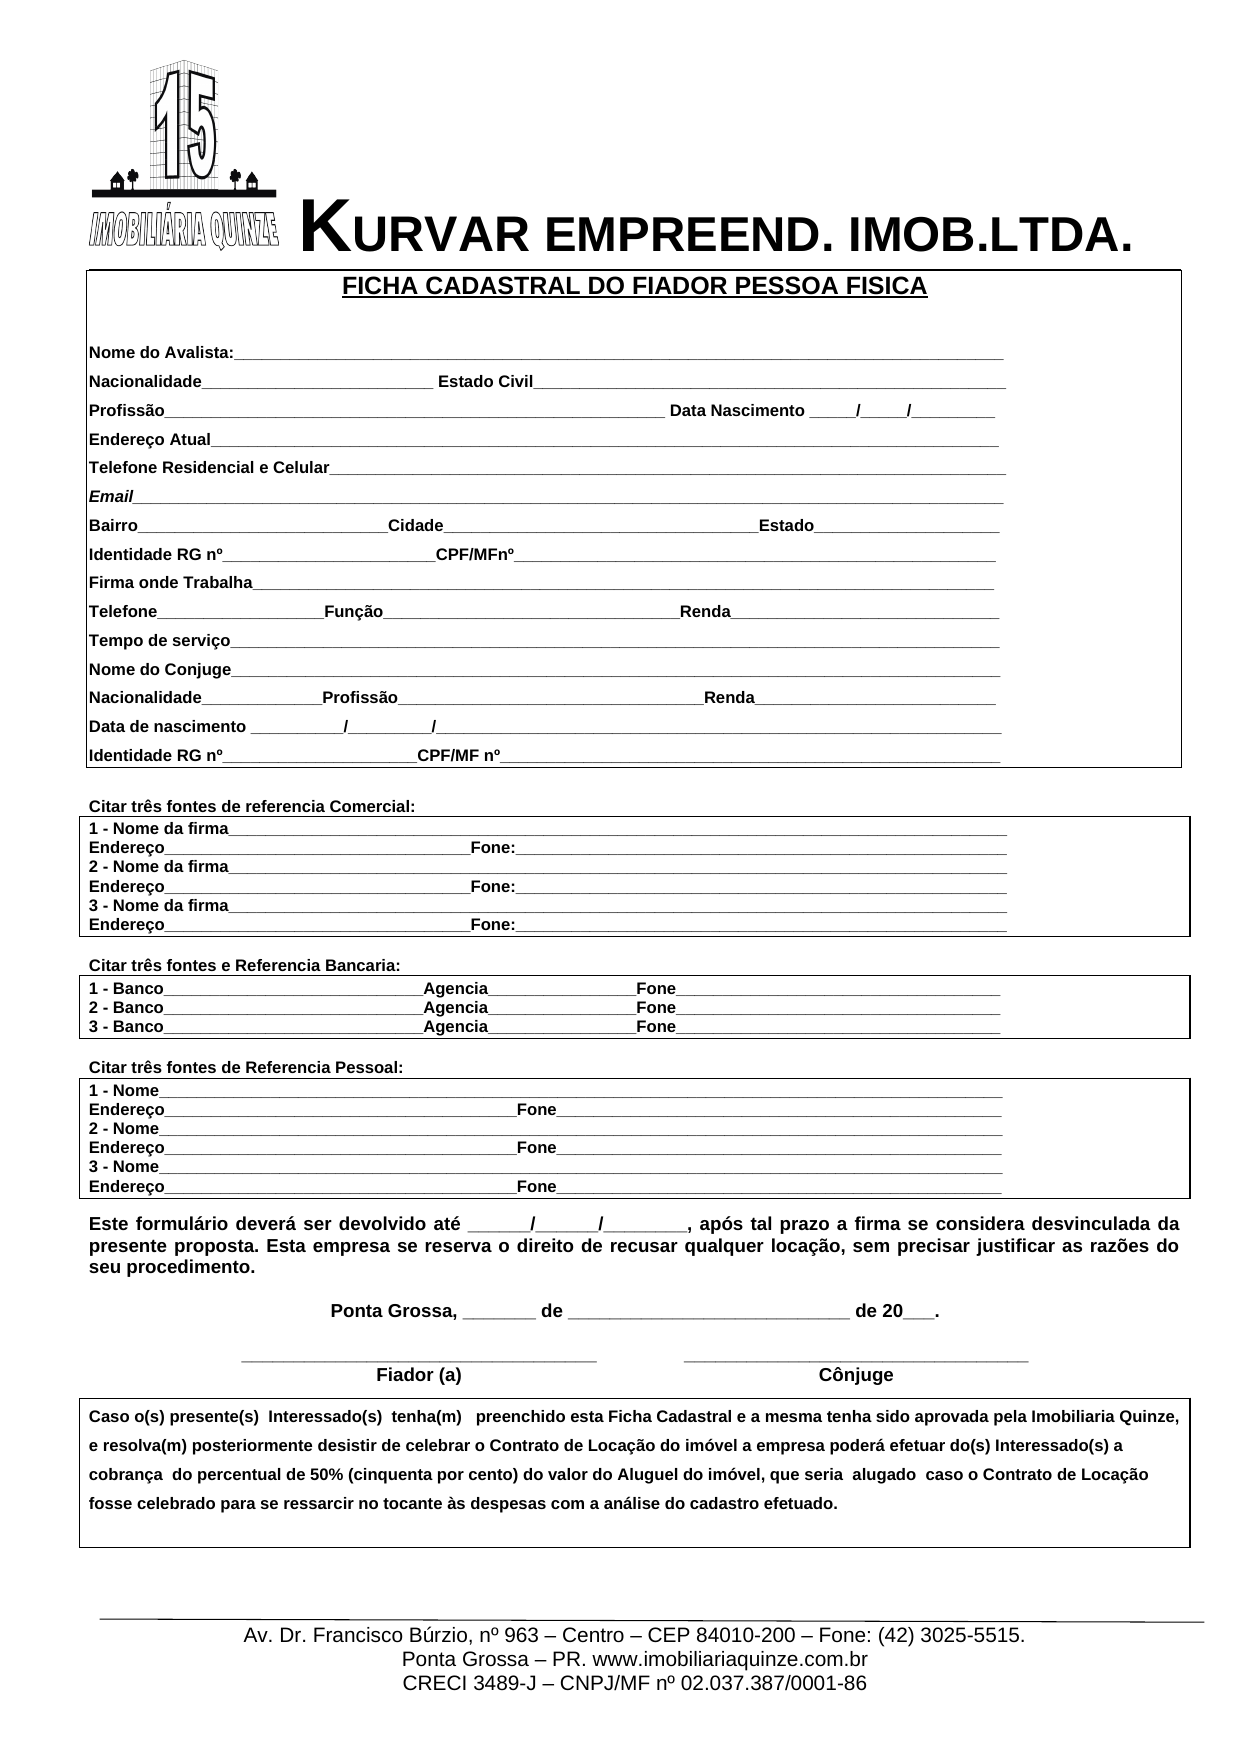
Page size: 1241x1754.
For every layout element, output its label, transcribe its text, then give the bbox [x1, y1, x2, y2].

text Endereço______________________________________Fone________________________________________________ [89, 1138, 1181, 1157]
subtitle FICHA CADASTRAL DO FIADOR PESSOA FISICA [87, 271, 1181, 300]
text Citar três fontes de Referencia Pessoal: [89, 1058, 1181, 1077]
text Caso o(s) presente(s) Interessado(s) tenha(m) preenchido esta Ficha Cadastral e a mesma tenha sido aprovada pela Imobiliaria Quinze, e resolva(m) posteriormente desistir de celebrar o Contrato de Locação do imóvel a empresa poderá efetuar do(s) Interessado(s) a cobrança do percentual de 50% (cinquenta por cento) do valor do Aluguel do imóvel, que seria alugado caso o Contrato de Locação fosse celebrado para se ressarcir no tocante às despesas com a análise do cadastro efetuado. [80, 1399, 1189, 1547]
text Citar três fontes de referencia Comercial: [89, 797, 1181, 816]
text 1 - Nome da firma____________________________________________________________________________________ [80, 817, 1189, 838]
text Ponta Grossa, _______ de ___________________________ de 20___. [89, 1299, 1181, 1321]
text Endereço_________________________________Fone:_____________________________________________________ [89, 838, 1181, 857]
text Nome do Conjuge___________________________________________________________________________________ [87, 658, 1181, 678]
text Nacionalidade_____________Profissão_________________________________Renda__________________________ [87, 687, 1181, 707]
text 3 - Nome___________________________________________________________________________________________ [89, 1157, 1181, 1173]
text 2 - Banco____________________________Agencia________________Fone___________________________________ [89, 998, 1181, 1014]
text Endereço_________________________________Fone:_____________________________________________________ [80, 912, 1189, 936]
text __________________________________ _________________________________ [89, 1342, 1181, 1364]
text Email______________________________________________________________________________________________ [87, 486, 1181, 506]
text 1 - Nome___________________________________________________________________________________________ [80, 1079, 1189, 1100]
text Identidade RG nº_______________________CPF/MFnº____________________________________________________ [87, 543, 1181, 563]
text Endereço______________________________________Fone________________________________________________ [80, 1173, 1189, 1198]
text 3 - Nome da firma____________________________________________________________________________________ [89, 896, 1181, 912]
text Tempo de serviço___________________________________________________________________________________ [87, 629, 1181, 650]
text Este formulário deverá ser devolvido até ______/______/________, após tal prazo a firma se considera desvinculada da presente proposta. Esta empresa se reserva o direito de recusar qualquer locação, sem precisar justificar as razões do seu procedimento. [89, 1213, 1181, 1278]
text Telefone__________________Função________________________________Renda_____________________________ [87, 601, 1181, 621]
text 2 - Nome___________________________________________________________________________________________ [89, 1119, 1181, 1138]
text Telefone Residencial e Celular_________________________________________________________________________ [87, 457, 1181, 477]
text Nome do Avalista:___________________________________________________________________________________ [87, 342, 1181, 362]
text 2 - Nome da firma____________________________________________________________________________________ [89, 857, 1181, 876]
text 1 - Banco____________________________Agencia________________Fone___________________________________ [80, 976, 1189, 998]
text Endereço_________________________________Fone:_____________________________________________________ [89, 876, 1181, 896]
text Profissão______________________________________________________ Data Nascimento _____/_____/_________ [87, 399, 1181, 420]
text 3 - Banco____________________________Agencia________________Fone___________________________________ [80, 1014, 1189, 1038]
text Bairro___________________________Cidade__________________________________Estado____________________ [87, 514, 1181, 535]
text Citar três fontes e Referencia Bancaria: [89, 956, 1181, 975]
text Nacionalidade_________________________ Estado Civil___________________________________________________ [87, 371, 1181, 391]
text Identidade RG nº_____________________CPF/MF nº______________________________________________________ [87, 744, 1181, 767]
subtitle Endereço Atual_____________________________________________________________________________________ [87, 428, 1181, 448]
subtitle Fiador (a) Cônjuge [89, 1364, 1181, 1386]
text Data de nascimento __________/_________/_____________________________________________________________ [87, 716, 1181, 736]
text Endereço______________________________________Fone________________________________________________ [89, 1100, 1181, 1119]
text Firma onde Trabalha________________________________________________________________________________ [87, 572, 1181, 592]
